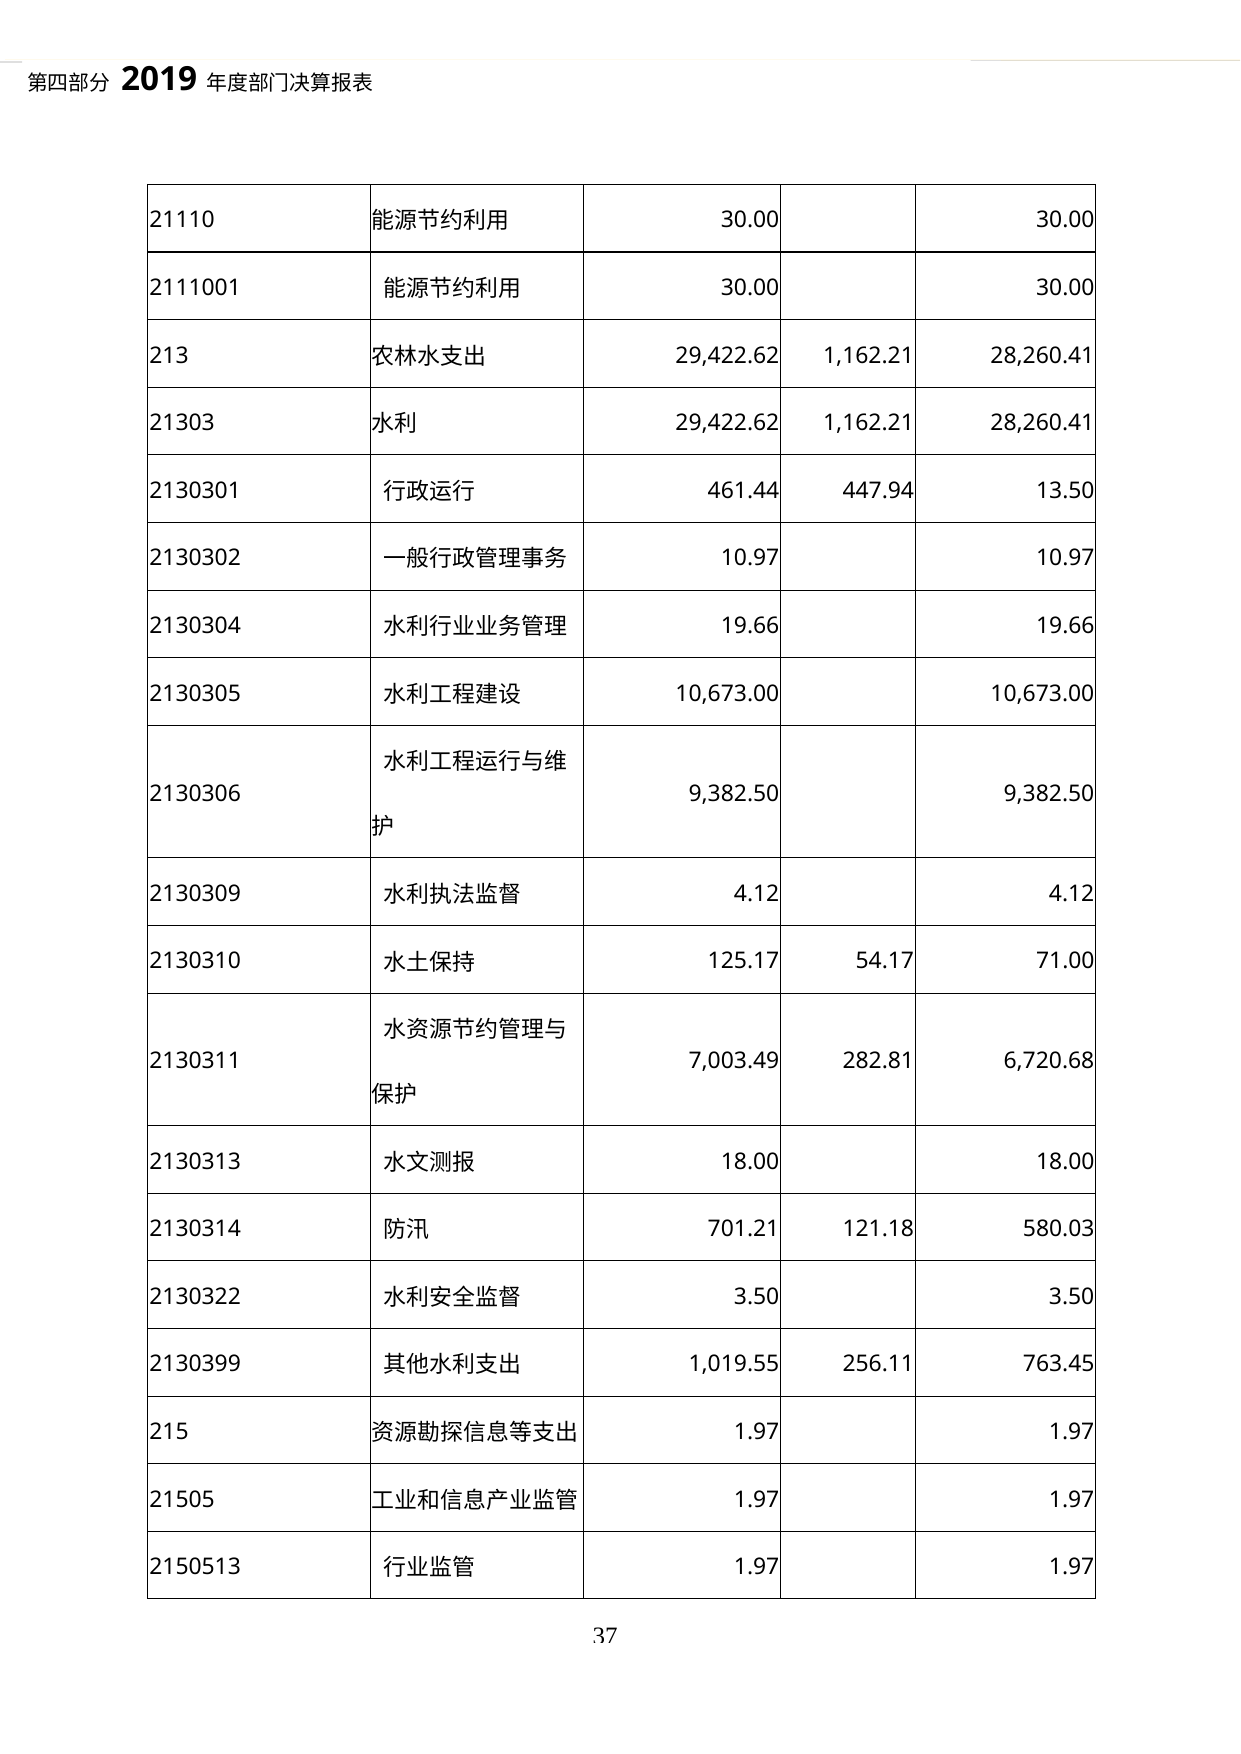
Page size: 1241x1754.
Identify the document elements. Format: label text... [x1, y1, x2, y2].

table_cell 54.17 [781, 926, 915, 992]
table_cell 2130309 [148, 858, 370, 925]
table_cell 10,673.00 [584, 658, 780, 725]
table_cell 3.50 [584, 1261, 780, 1328]
table_cell [781, 726, 915, 857]
table_cell 2130322 [148, 1261, 370, 1328]
table_cell 资源勘探信息等支出 [371, 1397, 583, 1463]
table_cell 水利执法监督 [371, 858, 583, 925]
table_cell 29,422.62 [584, 388, 780, 454]
table_cell 防汛 [371, 1194, 583, 1260]
table_cell 2130399 [148, 1329, 370, 1396]
table_cell [781, 253, 915, 319]
table_cell 763.45 [916, 1329, 1095, 1396]
table_cell 2111001 [148, 253, 370, 319]
table_cell 121.18 [781, 1194, 915, 1260]
table_cell 其他水利支出 [371, 1329, 583, 1396]
table_cell 30.00 [584, 253, 780, 319]
table_cell 水利工程运行与维护 [371, 726, 583, 857]
table_cell 30.00 [916, 253, 1095, 319]
table_cell 19.66 [916, 591, 1095, 657]
table_cell 256.11 [781, 1329, 915, 1396]
table_cell 213 [148, 320, 370, 387]
table_cell 1.97 [916, 1532, 1095, 1598]
table_cell 28,260.41 [916, 388, 1095, 454]
table_cell 10,673.00 [916, 658, 1095, 725]
table_cell 一般行政管理事务 [371, 523, 583, 589]
table_cell [781, 523, 915, 589]
table_cell 1,162.21 [781, 388, 915, 454]
table_cell [781, 185, 915, 251]
table_cell 水资源节约管理与保护 [371, 994, 583, 1125]
table_cell 30.00 [584, 185, 780, 251]
table_cell 125.17 [584, 926, 780, 992]
table_cell 水利 [371, 388, 583, 454]
table_cell 10.97 [584, 523, 780, 589]
table_cell 1.97 [584, 1464, 780, 1531]
table_cell 2130310 [148, 926, 370, 992]
table_cell 能源节约利用 [371, 253, 583, 319]
table_cell 1.97 [584, 1532, 780, 1598]
table_cell 6,720.68 [916, 994, 1095, 1125]
table_cell 行业监管 [371, 1532, 583, 1598]
table_cell [781, 1126, 915, 1193]
table_cell 1.97 [584, 1397, 780, 1463]
table_cell [781, 858, 915, 925]
table_cell [781, 658, 915, 725]
table_cell 2130304 [148, 591, 370, 657]
table_cell 18.00 [584, 1126, 780, 1193]
table_cell 215 [148, 1397, 370, 1463]
table_cell 4.12 [916, 858, 1095, 925]
table_cell 2130311 [148, 994, 370, 1125]
table_cell 2150513 [148, 1532, 370, 1598]
table_cell 10.97 [916, 523, 1095, 589]
table_cell 21505 [148, 1464, 370, 1531]
table_cell 水土保持 [371, 926, 583, 992]
table_cell 29,422.62 [584, 320, 780, 387]
table_cell 行政运行 [371, 455, 583, 522]
table_cell 580.03 [916, 1194, 1095, 1260]
table_cell 28,260.41 [916, 320, 1095, 387]
table_cell [781, 1464, 915, 1531]
table_cell 农林水支出 [371, 320, 583, 387]
table_cell 461.44 [584, 455, 780, 522]
table_cell 9,382.50 [916, 726, 1095, 857]
table_cell 水利行业业务管理 [371, 591, 583, 657]
table_cell 18.00 [916, 1126, 1095, 1193]
table_cell 水利工程建设 [371, 658, 583, 725]
table_cell 7,003.49 [584, 994, 780, 1125]
table_cell 2130313 [148, 1126, 370, 1193]
table_cell 21110 [148, 185, 370, 251]
table_cell 2130302 [148, 523, 370, 589]
table_cell 1,162.21 [781, 320, 915, 387]
table_cell 30.00 [916, 185, 1095, 251]
table_cell 282.81 [781, 994, 915, 1125]
table_cell 21303 [148, 388, 370, 454]
table_cell 1.97 [916, 1464, 1095, 1531]
table_cell 水文测报 [371, 1126, 583, 1193]
table_cell 447.94 [781, 455, 915, 522]
table_cell 1.97 [916, 1397, 1095, 1463]
table_cell 2130305 [148, 658, 370, 725]
table_cell 1,019.55 [584, 1329, 780, 1396]
table_cell [781, 1532, 915, 1598]
table_cell 71.00 [916, 926, 1095, 992]
table_cell 9,382.50 [584, 726, 780, 857]
table_cell [781, 1261, 915, 1328]
table_cell 能源节约利用 [371, 185, 583, 251]
table_cell [781, 591, 915, 657]
table_cell 水利安全监督 [371, 1261, 583, 1328]
table_cell 4.12 [584, 858, 780, 925]
table_cell 2130314 [148, 1194, 370, 1260]
table_cell 19.66 [584, 591, 780, 657]
table_cell [781, 1397, 915, 1463]
table_cell 2130306 [148, 726, 370, 857]
table_cell 工业和信息产业监管 [371, 1464, 583, 1531]
table_cell 2130301 [148, 455, 370, 522]
table_cell 3.50 [916, 1261, 1095, 1328]
table_cell 701.21 [584, 1194, 780, 1260]
table_cell 13.50 [916, 455, 1095, 522]
